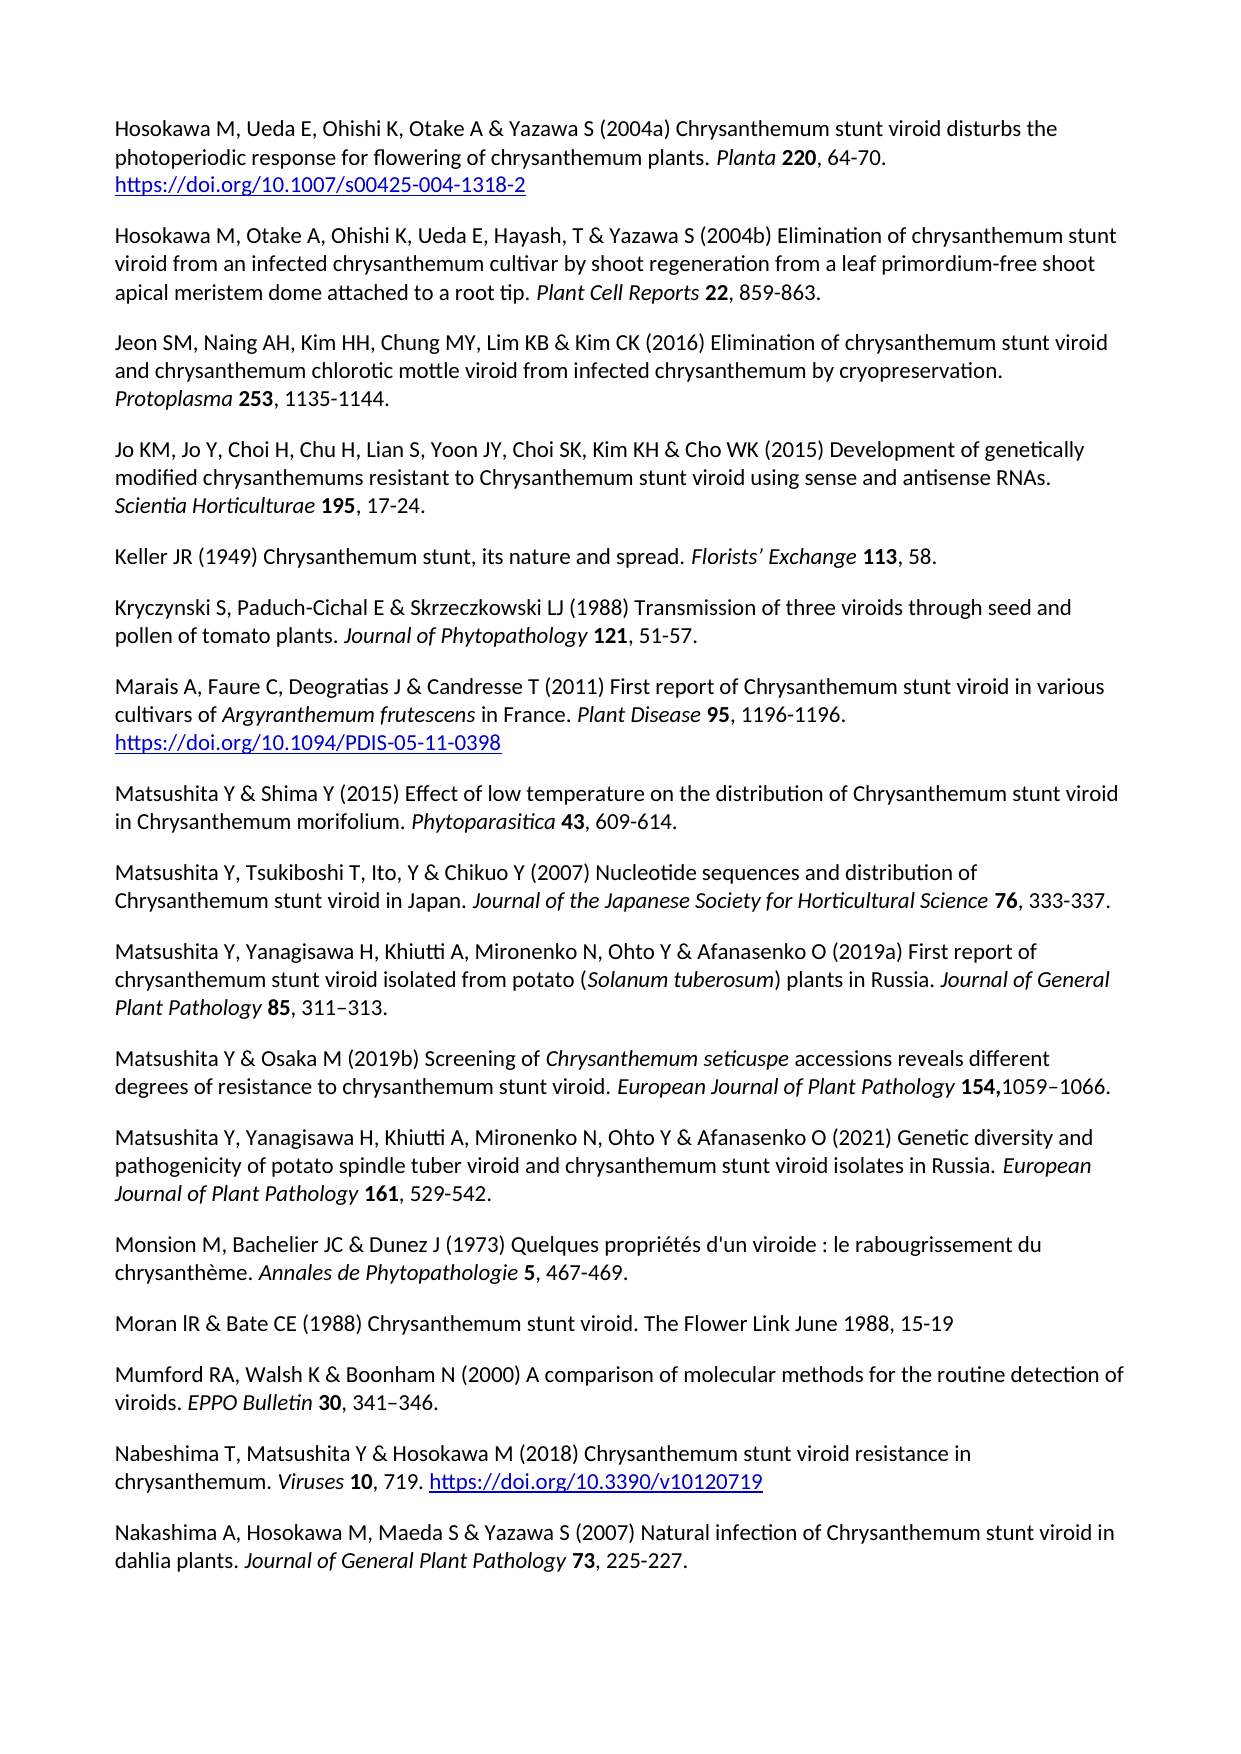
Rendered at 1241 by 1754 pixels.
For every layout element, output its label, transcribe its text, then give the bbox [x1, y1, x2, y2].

text Matsushita Y, Yanagisawa H, Khiutti A, Mironenko N, Ohto Y & Afanasenko O (2021) Genetic diversity and pathogenicity of potato spindle tuber viroid and chrysanthemum stunt viroid isolates in Russia. European Journal of Plant Pathology 161, 529-542. [114, 1123, 1126, 1207]
text Jo KM, Jo Y, Choi H, Chu H, Lian S, Yoon JY, Choi SK, Kim KH & Cho WK (2015) Development of genetically modified chrysanthemums resistant to Chrysanthemum stunt viroid using sense and antisense RNAs. Scientia Horticulturae 195, 17-24. [114, 436, 1126, 519]
text Kryczynski S, Paduch-Cichal E & Skrzeczkowski LJ (1988) Transmission of three viroids through seed and pollen of tomato plants. Journal of Phytopathology 121, 51-57. [114, 593, 1126, 649]
text Matsushita Y & Shima Y (2015) Effect of low temperature on the distribution of Chrysanthemum stunt viroid in Chrysanthemum morifolium. Phytoparasitica 43, 609-614. [114, 779, 1126, 835]
text Marais A, Faure C, Deogratias J & Candresse T (2011) First report of Chrysanthemum stunt viroid in various cultivars of Argyranthemum frutescens in France. Plant Disease 95, 1196-1196. https://doi.org/10.1094/PDIS-05-11-0398 [114, 672, 1126, 756]
text Matsushita Y, Tsukiboshi T, Ito, Y & Chikuo Y (2007) Nucleotide sequences and distribution of Chrysanthemum stunt viroid in Japan. Journal of the Japanese Society for Horticultural Science 76, 333-337. [114, 858, 1126, 914]
text Matsushita Y & Osaka M (2019b) Screening of Chrysanthemum seticuspe accessions reveals different degrees of resistance to chrysanthemum stunt viroid. European Journal of Plant Pathology 154,1059–1066. [114, 1044, 1126, 1100]
text Mumford RA, Walsh K & Boonham N (2000) A comparison of molecular methods for the routine detection of viroids. EPPO Bulletin 30, 341–346. [114, 1360, 1126, 1416]
text Moran lR & Bate CE (1988) Chrysanthemum stunt viroid. The Flower Link June 1988, 15-19 [114, 1309, 1126, 1337]
text Keller JR (1949) Chrysanthemum stunt, its nature and spread. Florists’ Exchange 113, 58. [114, 542, 1126, 571]
text Hosokawa M, Ueda E, Ohishi K, Otake A & Yazawa S (2004a) Chrysanthemum stunt viroid disturbs the photoperiodic response for flowering of chrysanthemum plants. Planta 220, 64-70. https://doi.org/10.1007/s00425-004-1318-2 [114, 114, 1126, 199]
text Nakashima A, Hosokawa M, Maeda S & Yazawa S (2007) Natural infection of Chrysanthemum stunt viroid in dahlia plants. Journal of General Plant Pathology 73, 225-227. [114, 1518, 1126, 1574]
text Monsion M, Bachelier JC & Dunez J (1973) Quelques propriétés d'un viroide : le rabougrissement du chrysanthème. Annales de Phytopathologie 5, 467-469. [114, 1230, 1126, 1286]
text Matsushita Y, Yanagisawa H, Khiutti A, Mironenko N, Ohto Y & Afanasenko O (2019a) First report of chrysanthemum stunt viroid isolated from potato (Solanum tuberosum) plants in Russia. Journal of General Plant Pathology 85, 311–313. [114, 937, 1126, 1021]
text Hosokawa M, Otake A, Ohishi K, Ueda E, Hayash, T & Yazawa S (2004b) Elimination of chrysanthemum stunt viroid from an infected chrysanthemum cultivar by shoot regeneration from a leaf primordium-free shoot apical meristem dome attached to a root tip. Plant Cell Reports 22, 859-863. [114, 222, 1126, 306]
text Jeon SM, Naing AH, Kim HH, Chung MY, Lim KB & Kim CK (2016) Elimination of chrysanthemum stunt viroid and chrysanthemum chlorotic mottle viroid from infected chrysanthemum by cryopreservation. Protoplasma 253, 1135-1144. [114, 328, 1126, 413]
text Nabeshima T, Matsushita Y & Hosokawa M (2018) Chrysanthemum stunt viroid resistance in chrysanthemum. Viruses 10, 719. https://doi.org/10.3390/v10120719 [114, 1439, 1126, 1495]
